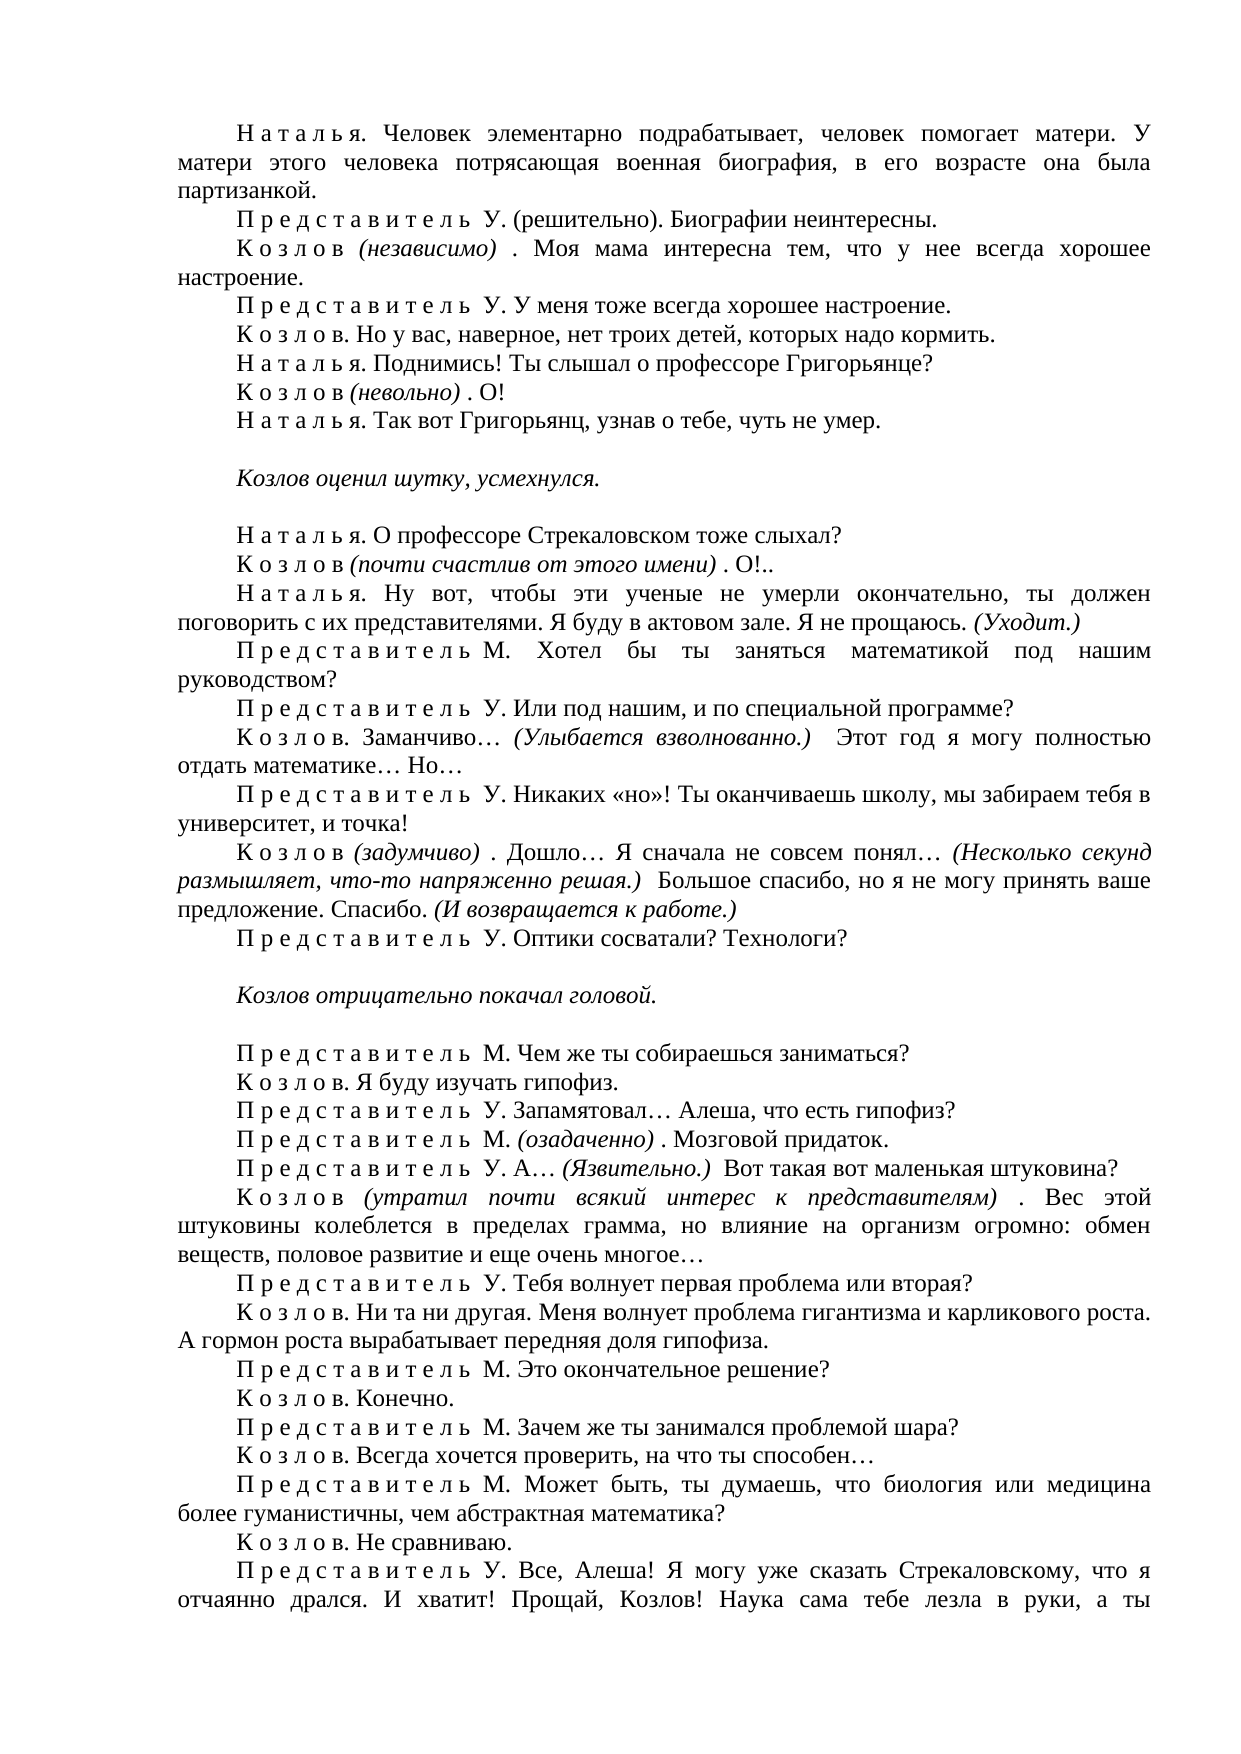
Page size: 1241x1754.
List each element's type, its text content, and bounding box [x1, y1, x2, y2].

text П р е д с т а в и т е л ь М. Это окончательное решение? [177, 1354, 1152, 1383]
text П р е д с т а в и т е л ь М. Зачем же ты занимался проблемой шара? [177, 1412, 1152, 1441]
text К о з л о в (независимо) . Моя мама интересна тем, что у нее всегда хорошее настроение. [177, 233, 1152, 291]
text К о з л о в. Не сравниваю. [177, 1527, 1152, 1556]
text П р е д с т а в и т е л ь М. Хотел бы ты заняться математикой под нашим руководством? [177, 636, 1152, 693]
text П р е д с т а в и т е л ь У. Оптики сосватали? Технологи? [177, 923, 1152, 952]
text П р е д с т а в и т е л ь У. А… (Язвительно.) Вот такая вот маленькая штуковина? [177, 1153, 1152, 1182]
text Козлов оценил шутку, усмехнулся. [177, 463, 1152, 492]
text Н а т а л ь я. Ну вот, чтобы эти ученые не умерли окончательно, ты должен поговорить с их представителями. Я буду в актовом зале. Я не прощаюсь. (Уходит.) [177, 578, 1152, 636]
text К о з л о в. Заманчиво… (Улыбается взволнованно.) Этот год я могу полностью отдать математике… Но… [177, 722, 1152, 779]
text П р е д с т а в и т е л ь У. Тебя волнует первая проблема или вторая? [177, 1268, 1152, 1297]
text П р е д с т а в и т е л ь М. Может быть, ты думаешь, что биология или медицина более гуманистичны, чем абстрактная математика? [177, 1469, 1152, 1527]
text К о з л о в. Но у вас, наверное, нет троих детей, которых надо кормить. [177, 319, 1152, 348]
text П р е д с т а в и т е л ь У. Или под нашим, и по специальной программе? [177, 693, 1152, 722]
text К о з л о в (утратил почти всякий интерес к представителям) . Вес этой штуковины колеблется в пределах грамма, но влияние на организм огромно: обмен веществ, половое развитие и еще очень многое… [177, 1182, 1152, 1268]
text К о з л о в. Конечно. [177, 1383, 1152, 1412]
text Н а т а л ь я. Так вот Григорьянц, узнав о тебе, чуть не умер. [177, 406, 1152, 434]
text П р е д с т а в и т е л ь М. (озадаченно) . Мозговой придаток. [177, 1124, 1152, 1153]
text П р е д с т а в и т е л ь У. Запамятовал… Алеша, что есть гипофиз? [177, 1096, 1152, 1124]
text К о з л о в. Ни та ни другая. Меня волнует проблема гигантизма и карликового роста. А гормон роста вырабатывает передняя доля гипофиза. [177, 1297, 1152, 1354]
text П р е д с т а в и т е л ь М. Чем же ты собираешься заниматься? [177, 1038, 1152, 1067]
text К о з л о в. Всегда хочется проверить, на что ты способен… [177, 1441, 1152, 1469]
text К о з л о в (задумчиво) . Дошло… Я сначала не совсем понял… (Несколько секунд размышляет, что-то напряженно решая.) Большое спасибо, но я не могу принять ваше предложение. Спасибо. (И возвращается к работе.) [177, 837, 1152, 923]
text К о з л о в. Я буду изучать гипофиз. [177, 1067, 1152, 1096]
text П р е д с т а в и т е л ь У. У меня тоже всегда хорошее настроение. [177, 291, 1152, 319]
text Н а т а л ь я. О профессоре Стрекаловском тоже слыхал? [177, 521, 1152, 549]
text Н а т а л ь я. Человек элементарно подрабатывает, человек помогает матери. У матери этого человека потрясающая военная биография, в его возрасте она была партизанкой. [177, 118, 1152, 204]
text Н а т а л ь я. Поднимись! Ты слышал о профессоре Григорьянце? [177, 348, 1152, 377]
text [177, 1556, 1152, 1613]
text П р е д с т а в и т е л ь У. (решительно). Биографии неинтересны. [177, 204, 1152, 233]
text К о з л о в (почти счастлив от этого имени) . О!.. [177, 549, 1152, 578]
text К о з л о в (невольно) . О! [177, 377, 1152, 406]
text П р е д с т а в и т е л ь У. Никаких «но»! Ты оканчиваешь школу, мы забираем тебя в университет, и точка! [177, 779, 1152, 837]
text Козлов отрицательно покачал головой. [177, 981, 1152, 1009]
